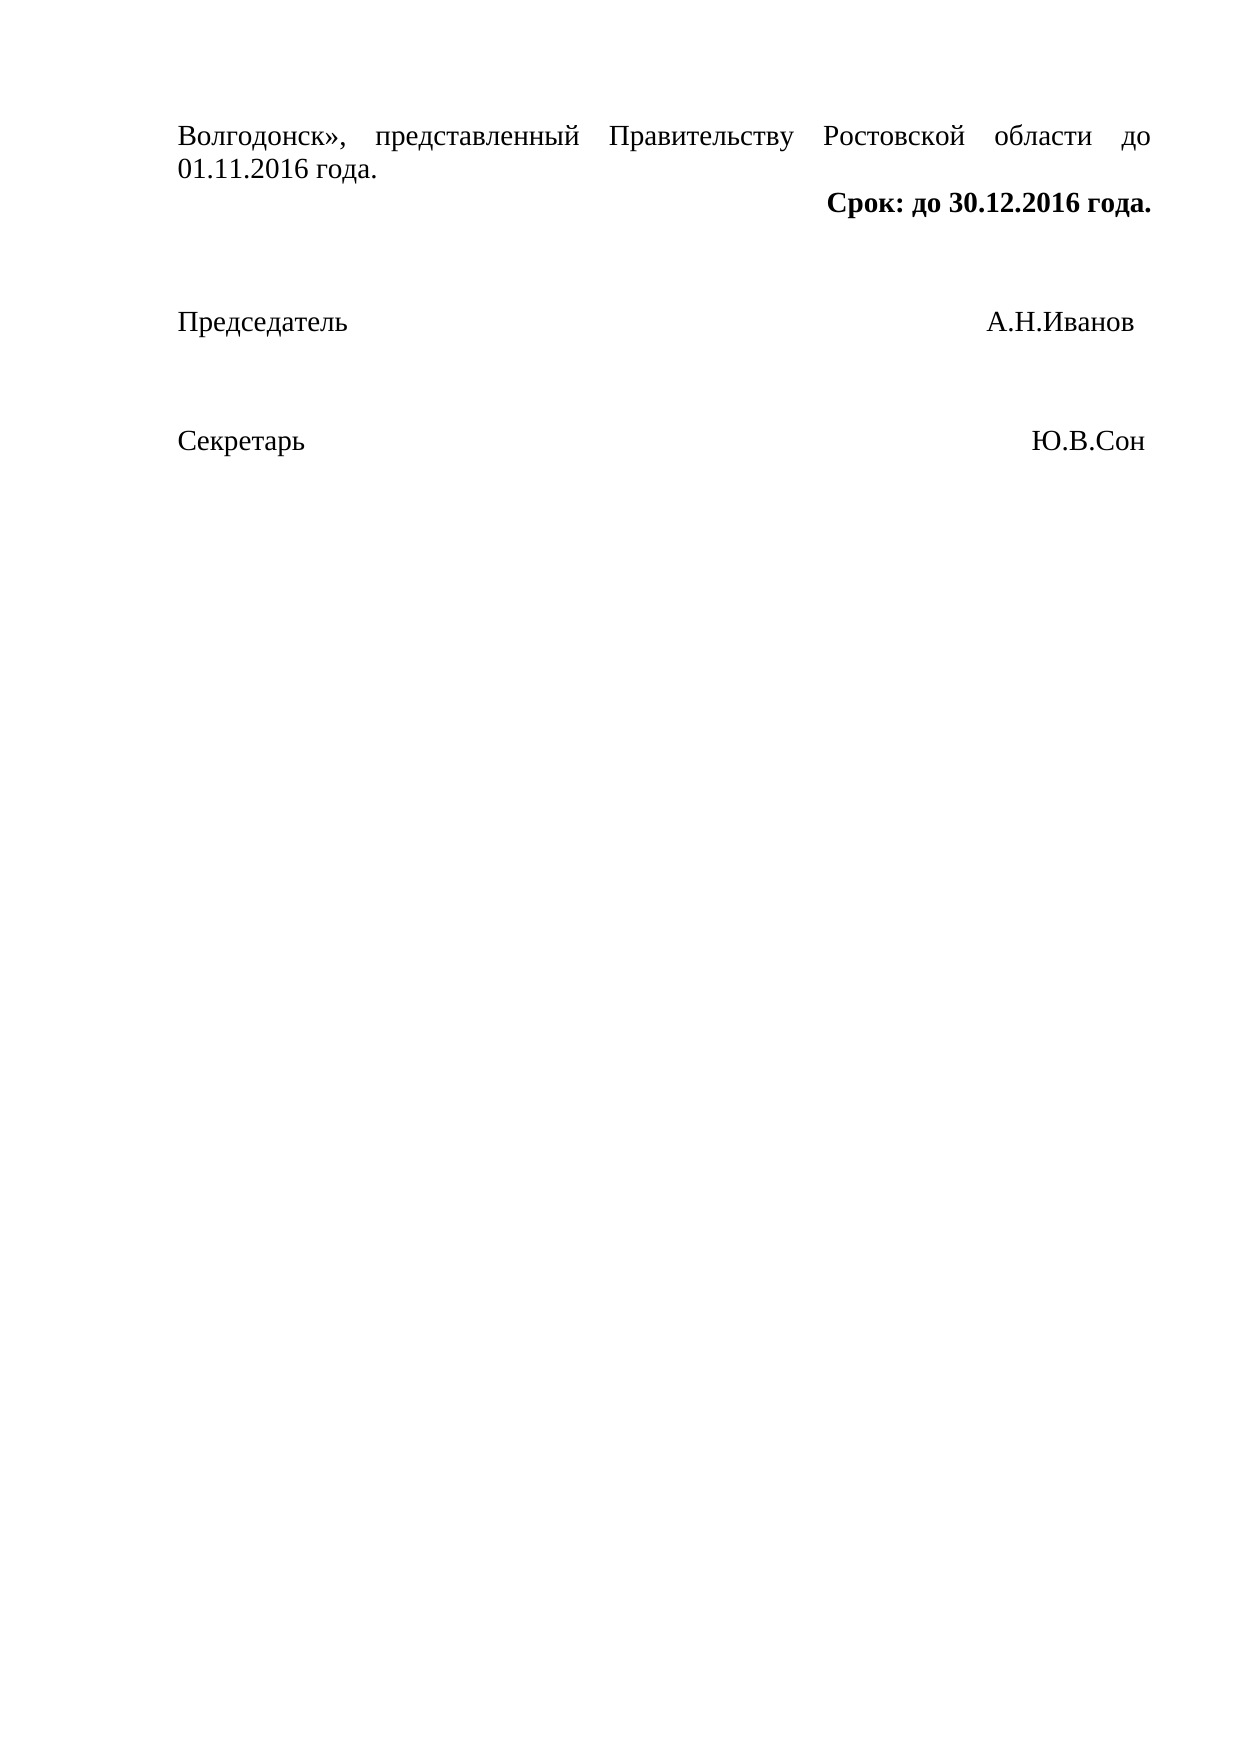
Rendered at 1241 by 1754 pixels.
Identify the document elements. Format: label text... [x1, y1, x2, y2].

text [177, 118, 1152, 185]
text Председатель А.Н.Иванов [177, 304, 1152, 337]
text Срок: до 30.12.2016 года. [177, 185, 1152, 219]
text Секретарь Ю.В.Сон [177, 423, 1152, 456]
